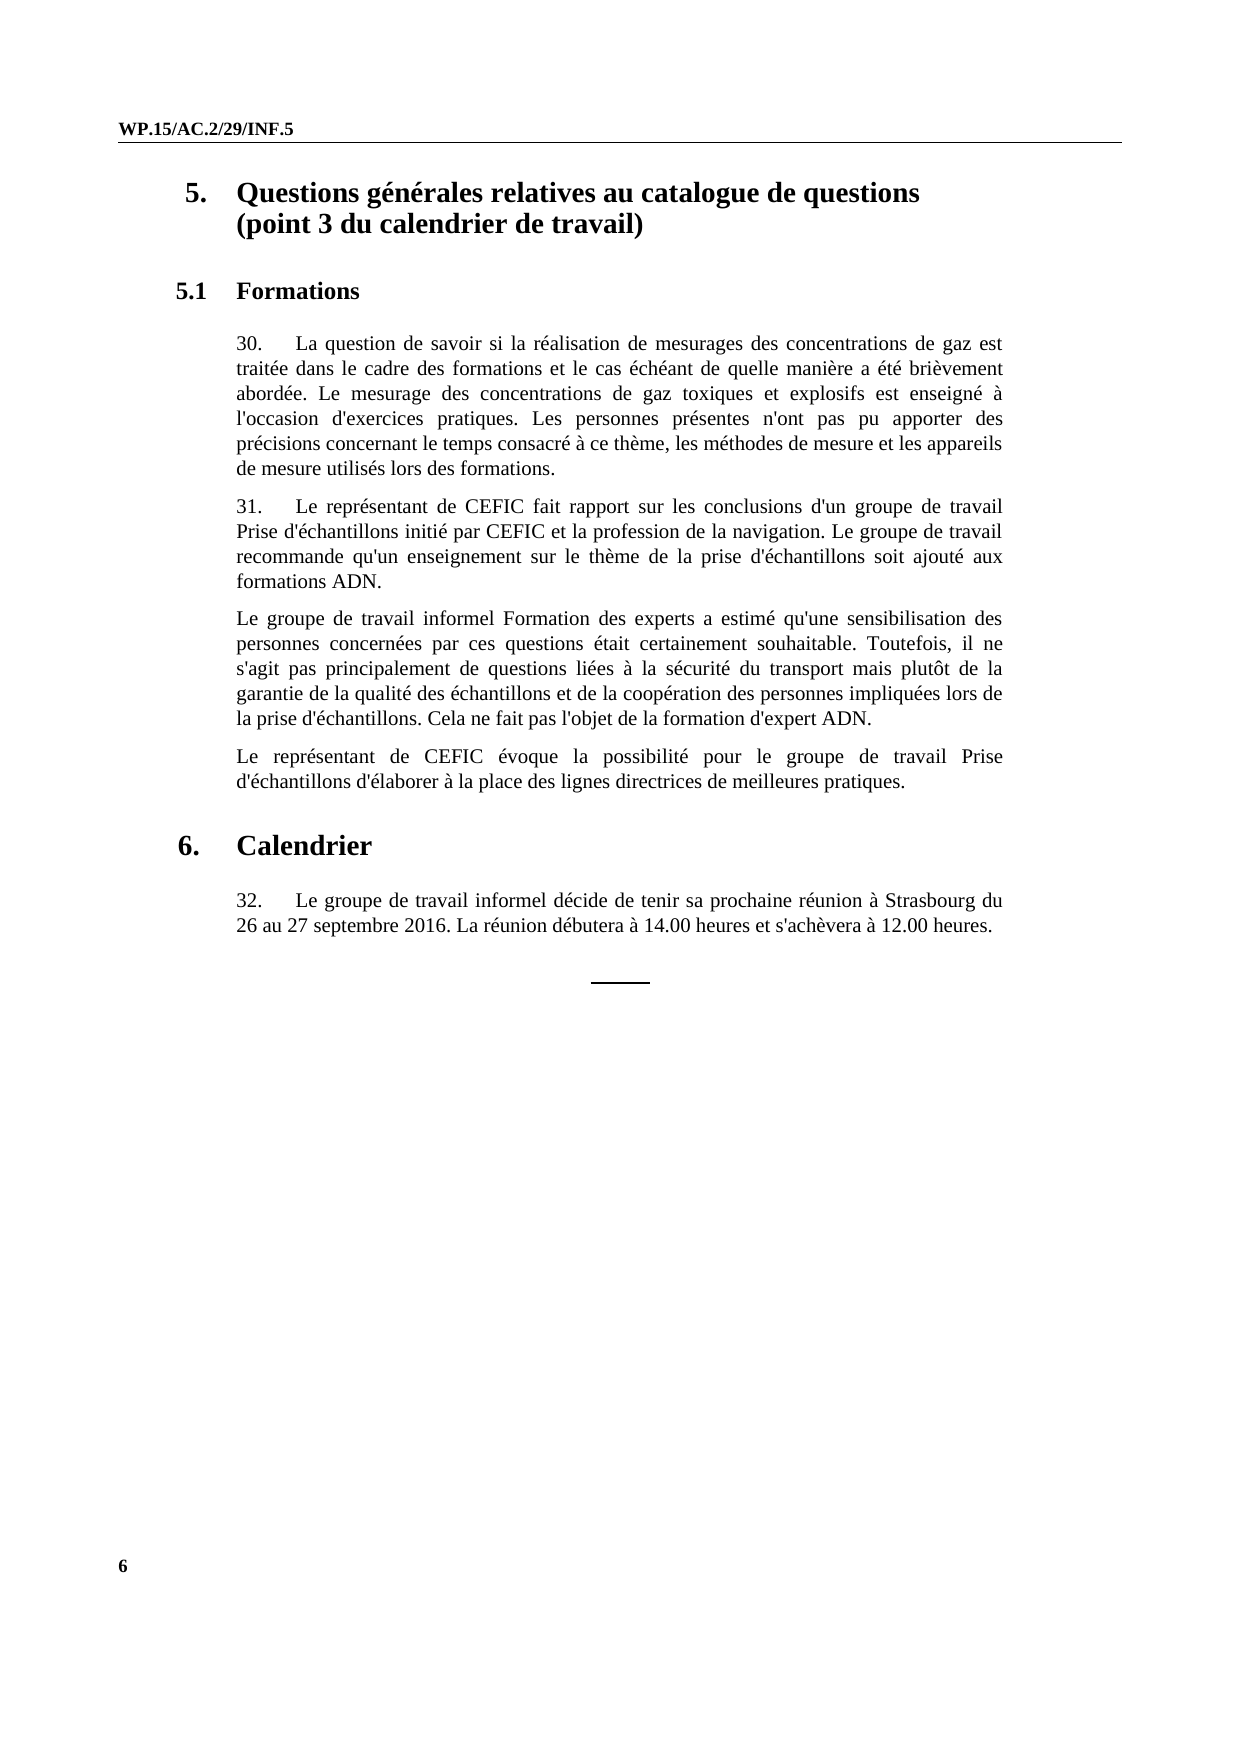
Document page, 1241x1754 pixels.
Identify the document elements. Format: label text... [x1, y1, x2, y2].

text 31. Le représentant de CEFIC fait rapport sur les conclusions d'un groupe de travail Prise d'échantillons initié par CEFIC et la profession de la navigation. Le groupe de travail recommande qu'un enseignement sur le thème de la prise d'échantillons soit ajouté aux formations ADN. [236, 493, 1004, 593]
text 5. Questions générales relatives au catalogue de questions (point 3 du calendrier de travail) [118, 177, 1004, 240]
text 32. Le groupe de travail informel décide de tenir sa prochaine réunion à Strasbourg du 26 au 27 septembre 2016. La réunion débutera à 14.00 heures et s'achèvera à 12.00 heures. [236, 887, 1004, 937]
text 6. Calendrier [118, 830, 1004, 862]
text Le groupe de travail informel Formation des experts a estimé qu'une sensibilisation des personnes concernées par ces questions était certainement souhaitable. Toutefois, il ne s'agit pas principalement de questions liées à la sécurité du transport mais plutôt de la garantie de la qualité des échantillons et de la coopération des personnes impliquées lors de la prise d'échantillons. Cela ne fait pas l'objet de la formation d'expert ADN. [236, 605, 1004, 730]
text 30. La question de savoir si la réalisation de mesurages des concentrations de gaz est traitée dans le cadre des formations et le cas échéant de quelle manière a été brièvement abordée. Le mesurage des concentrations de gaz toxiques et explosifs est enseigné à l'occasion d'exercices pratiques. Les personnes présentes n'ont pas pu apporter des précisions concernant le temps consacré à ce thème, les méthodes de mesure et les appareils de mesure utilisés lors des formations. [236, 330, 1004, 480]
text 5.1 Formations [118, 277, 1004, 305]
text Le représentant de CEFIC évoque la possibilité pour le groupe de travail Prise d'échantillons d'élaborer à la place des lignes directrices de meilleures pratiques. [236, 743, 1004, 793]
